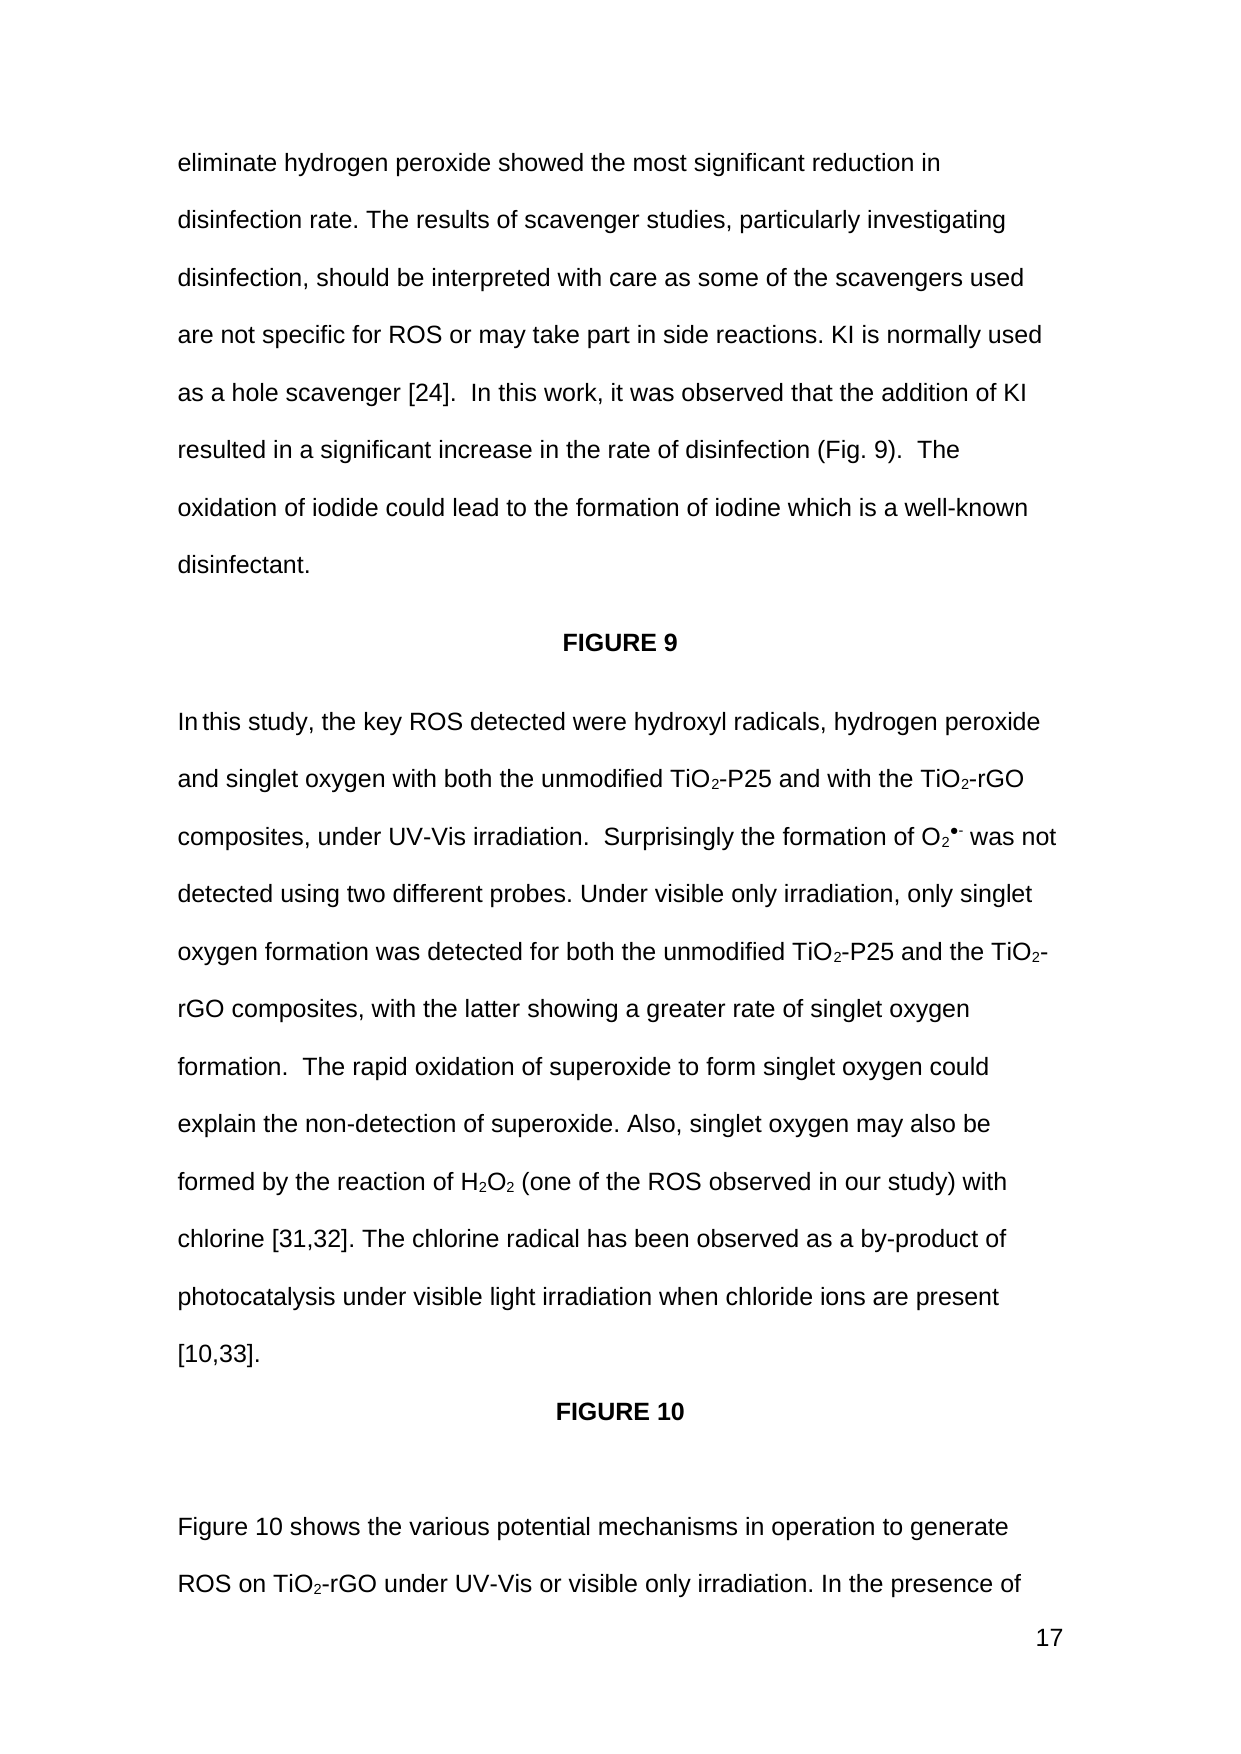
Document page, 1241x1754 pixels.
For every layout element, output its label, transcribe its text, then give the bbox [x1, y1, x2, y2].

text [177, 148, 1063, 579]
text FIGURE 9 [177, 628, 1063, 657]
text In this study, the key ROS detected were hydroxyl radicals, hydrogen peroxide and singlet oxygen with both the unmodified TiO2-P25 and with the TiO2-rGO composites, under UV-Vis irradiation. Surprisingly the formation of O2●- was not detected using two different probes. Under visible only irradiation, only singlet oxygen formation was detected for both the unmodified TiO2-P25 and the TiO2-rGO composites, with the latter showing a greater rate of singlet oxygen formation. The rapid oxidation of superoxide to form singlet oxygen could explain the non-detection of superoxide. Also, singlet oxygen may also be formed by the reaction of H2O2 (one of the ROS observed in our study) with chlorine [31,32]. The chlorine radical has been observed as a by-product of photocatalysis under visible light irradiation when chloride ions are present [10,33]. [177, 707, 1063, 1368]
text FIGURE 10 [177, 1397, 1063, 1426]
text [177, 1512, 1063, 1598]
